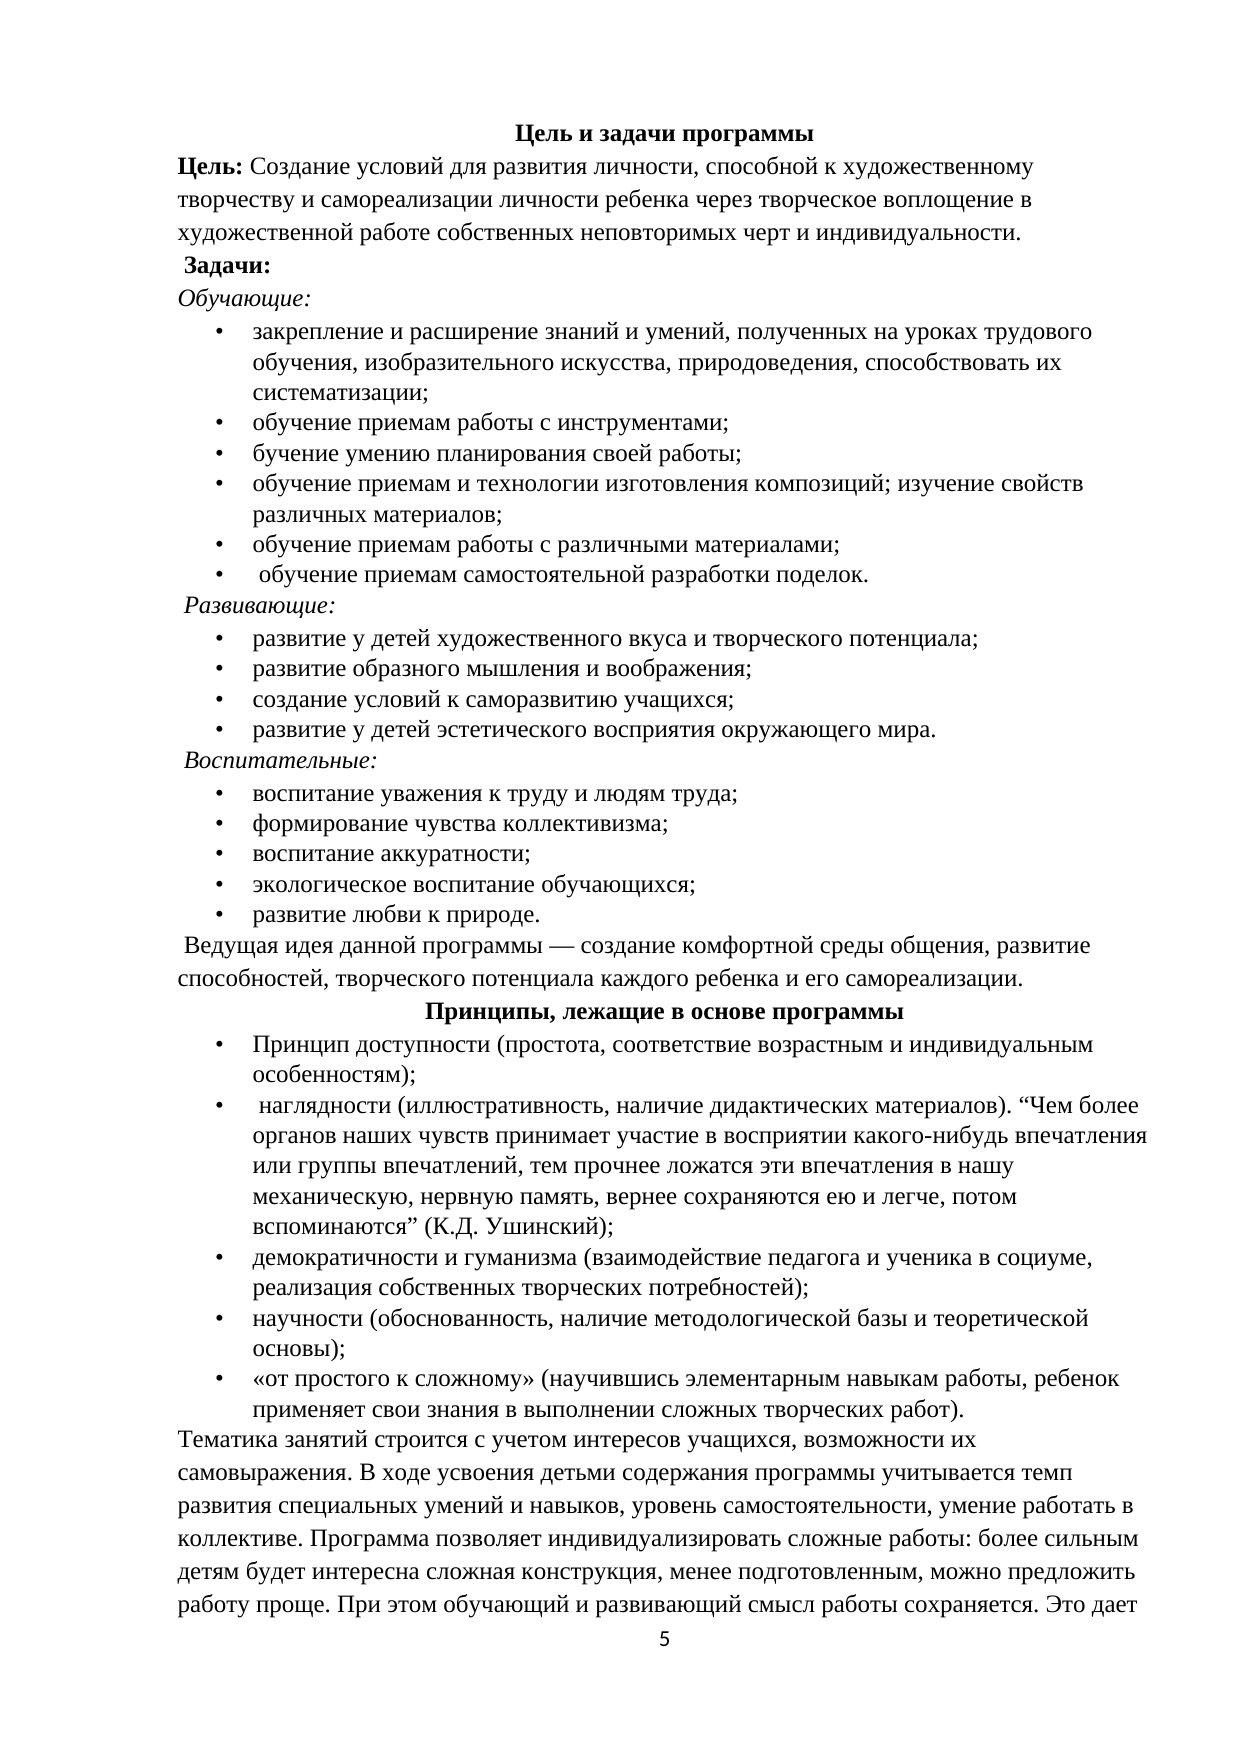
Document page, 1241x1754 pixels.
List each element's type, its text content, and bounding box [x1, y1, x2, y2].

list обучение приемам работы с инструментами; [215, 407, 1152, 436]
list развитие образного мышления и воображения; [215, 653, 1152, 682]
list экологическое воспитание обучающихся; [215, 869, 1152, 898]
list развитие у детей художественного вкуса и творческого потенциала; [215, 623, 1152, 652]
list обучение приемам работы с различными материалами; [215, 529, 1152, 558]
list бучение умению планирования своей работы; [215, 438, 1152, 467]
text Цель: Создание условий для развития личности, способной к художественному творчеству и самореализации личности ребенка через творческое воплощение в художественной работе собственных неповторимых черт и индивидуальности. [177, 151, 1152, 246]
text Развивающие: [177, 590, 1152, 619]
list воспитание уважения к труду и людям труда; [215, 778, 1152, 806]
list создание условий к саморазвитию учащихся; [215, 684, 1152, 713]
list закрепление и расширение знаний и умений, полученных на уроках трудового обучения, изобразительного искусства, природоведения, способствовать их систематизации; [215, 316, 1152, 406]
list обучение приемам и технологии изготовления композиций; изучение свойств различных материалов; [215, 468, 1152, 527]
list развитие любви к природе. [215, 899, 1152, 928]
list «от простого к сложному» (научившись элементарным навыкам работы, ребенок применяет свои знания в выполнении сложных творческих работ). [215, 1363, 1152, 1423]
list формирование чувства коллективизма; [215, 808, 1152, 837]
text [177, 1424, 1152, 1618]
text Ведущая идея данной программы — создание комфортной среды общения, развитие способностей, творческого потенциала каждого ребенка и его самореализации. [177, 930, 1152, 992]
text Принципы, лежащие в основе программы [177, 996, 1152, 1024]
list наглядности (иллюстративность, наличие дидактических материалов). “Чем более органов наших чувств принимает участие в восприятии какого-нибудь впечатления или группы впечатлений, тем прочнее ложатся эти впечатления в нашу механическую, нервную память, вернее сохраняются ею и легче, потом вспоминаются” (К.Д. Ушинский); [215, 1090, 1152, 1240]
text Задачи: [177, 250, 1152, 279]
text Воспитательные: [177, 745, 1152, 773]
list развитие у детей эстетического восприятия окружающего мира. [215, 714, 1152, 743]
list обучение приемам самостоятельной разработки поделок. [215, 559, 1152, 588]
text Обучающие: [177, 283, 1152, 312]
text Цель и задачи программы [177, 118, 1152, 147]
list демократичности и гуманизма (взаимодействие педагога и ученика в социуме, реализация собственных творческих потребностей); [215, 1242, 1152, 1301]
list научности (обоснованность, наличие методологической базы и теоретической основы); [215, 1303, 1152, 1362]
list воспитание аккуратности; [215, 838, 1152, 867]
list Принцип доступности (простота, соответствие возрастным и индивидуальным особенностям); [215, 1029, 1152, 1088]
